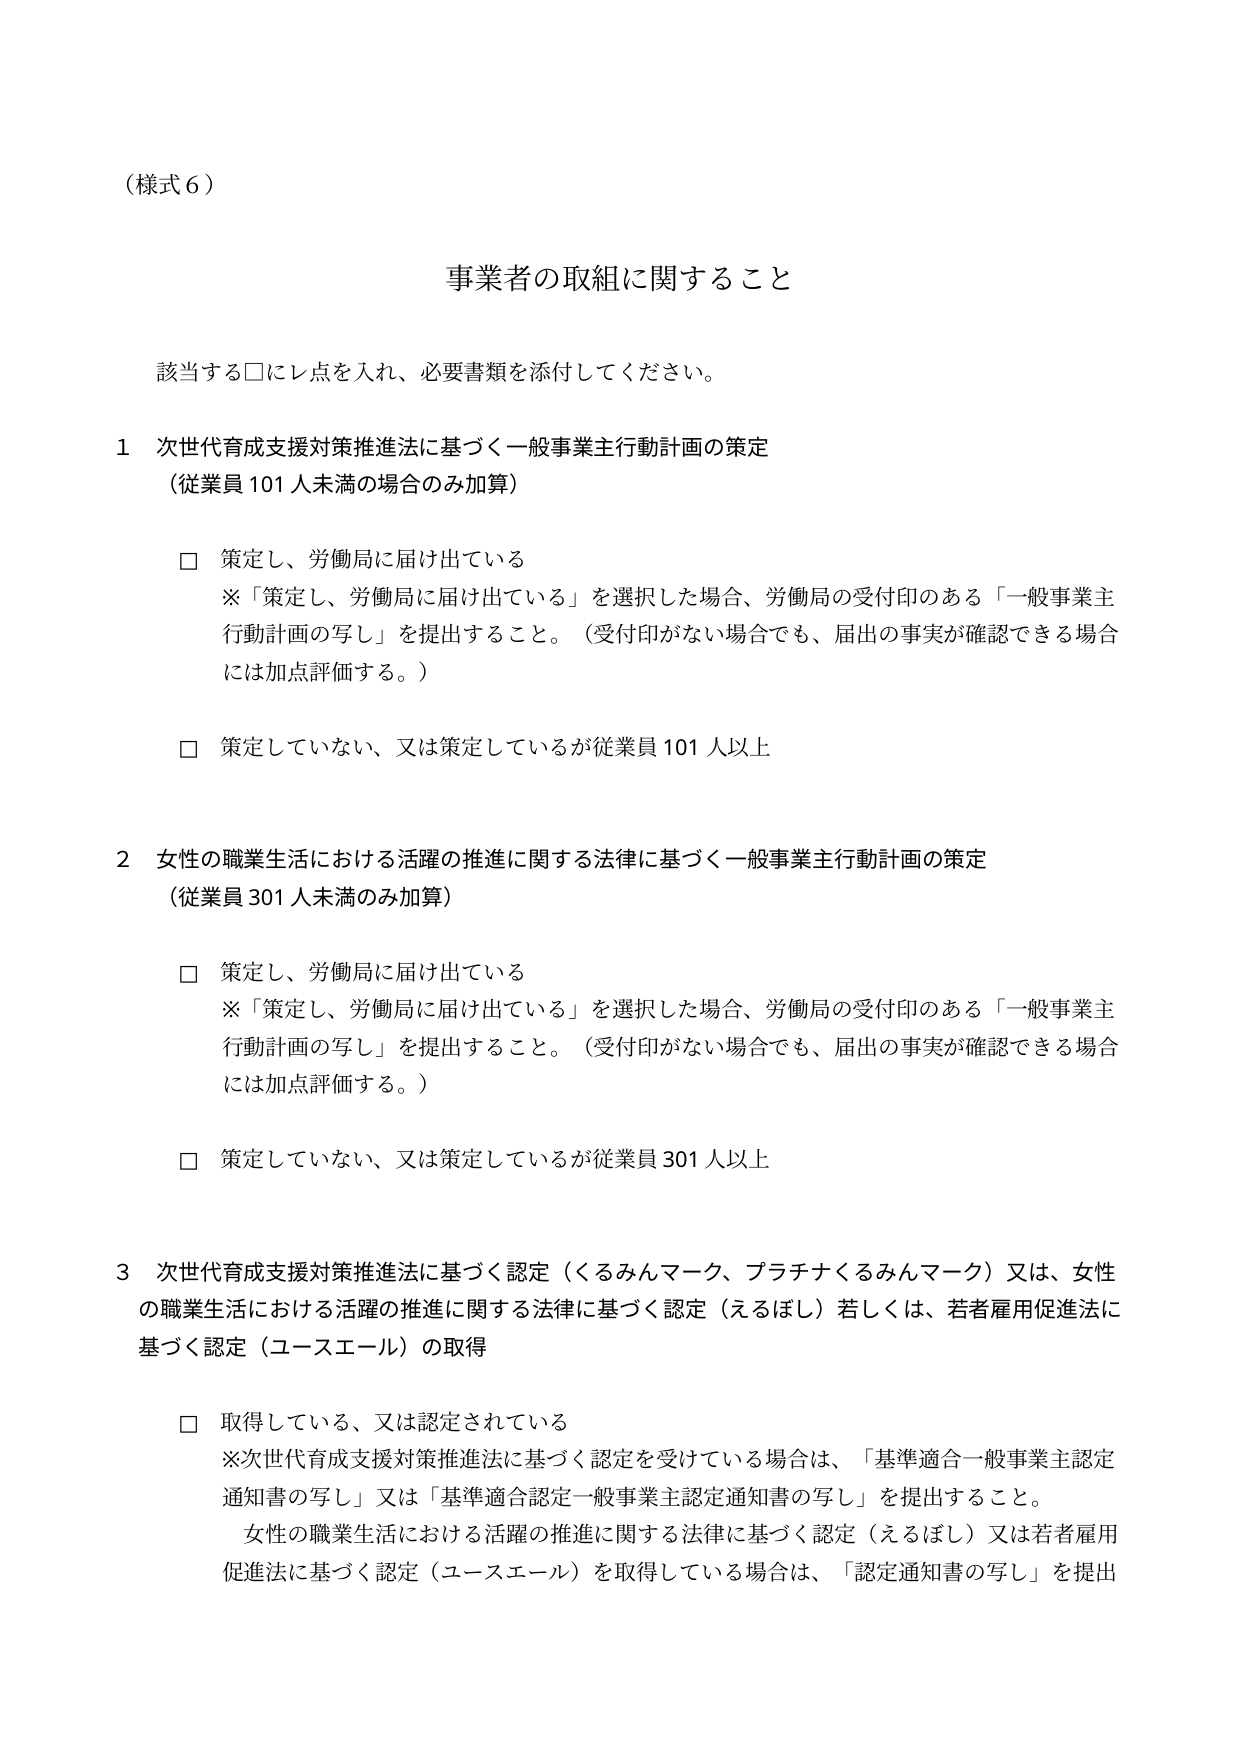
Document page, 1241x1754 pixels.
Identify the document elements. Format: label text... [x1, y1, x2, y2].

text （従業員101人未満の場合のみ加算） [112, 464, 1128, 502]
text （様式６） [112, 164, 1128, 202]
text 該当する□にレ点を入れ、必要書類を添付してください。 [112, 352, 1128, 389]
text ※「策定し、労働局に届け出ている」を選択した場合、労働局の受付印のある「一般事業主行動計画の写し」を提出すること。（受付印がない場合でも、届出の事実が確認できる場合には加点評価する。） [222, 577, 1128, 689]
text （従業員301人未満のみ加算） [112, 877, 1128, 914]
text ３ 次世代育成支援対策推進法に基づく認定（くるみんマーク、プラチナくるみんマーク）又は、女性 [112, 1252, 1128, 1289]
text □ 策定していない、又は策定しているが従業員301人以上 [112, 1139, 1128, 1177]
text □ 策定していない、又は策定しているが従業員101 人以上 [112, 727, 1128, 764]
text □ 策定し、労働局に届け出ている [112, 539, 1128, 577]
text □ 策定し、労働局に届け出ている [112, 952, 1128, 989]
text ※「策定し、労働局に届け出ている」を選択した場合、労働局の受付印のある「一般事業主行動計画の写し」を提出すること。（受付印がない場合でも、届出の事実が確認できる場合には加点評価する。） [222, 989, 1128, 1102]
text ※次世代育成支援対策推進法に基づく認定を受けている場合は、「基準適合一般事業主認定通知書の写し」又は「基準適合認定一般事業主認定通知書の写し」を提出すること。 [222, 1439, 1128, 1514]
text １ 次世代育成支援対策推進法に基づく一般事業主行動計画の策定 [112, 427, 1128, 464]
text 事業者の取組に関すること [112, 239, 1128, 314]
text の職業生活における活躍の推進に関する法律に基づく認定（えるぼし）若しくは、若者雇用促進法に [138, 1289, 1128, 1327]
text ２ 女性の職業生活における活躍の推進に関する法律に基づく一般事業主行動計画の策定 [112, 839, 1128, 877]
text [222, 1514, 1128, 1589]
text □ 取得している、又は認定されている [112, 1402, 1128, 1439]
text 基づく認定（ユースエール）の取得 [138, 1327, 1128, 1364]
